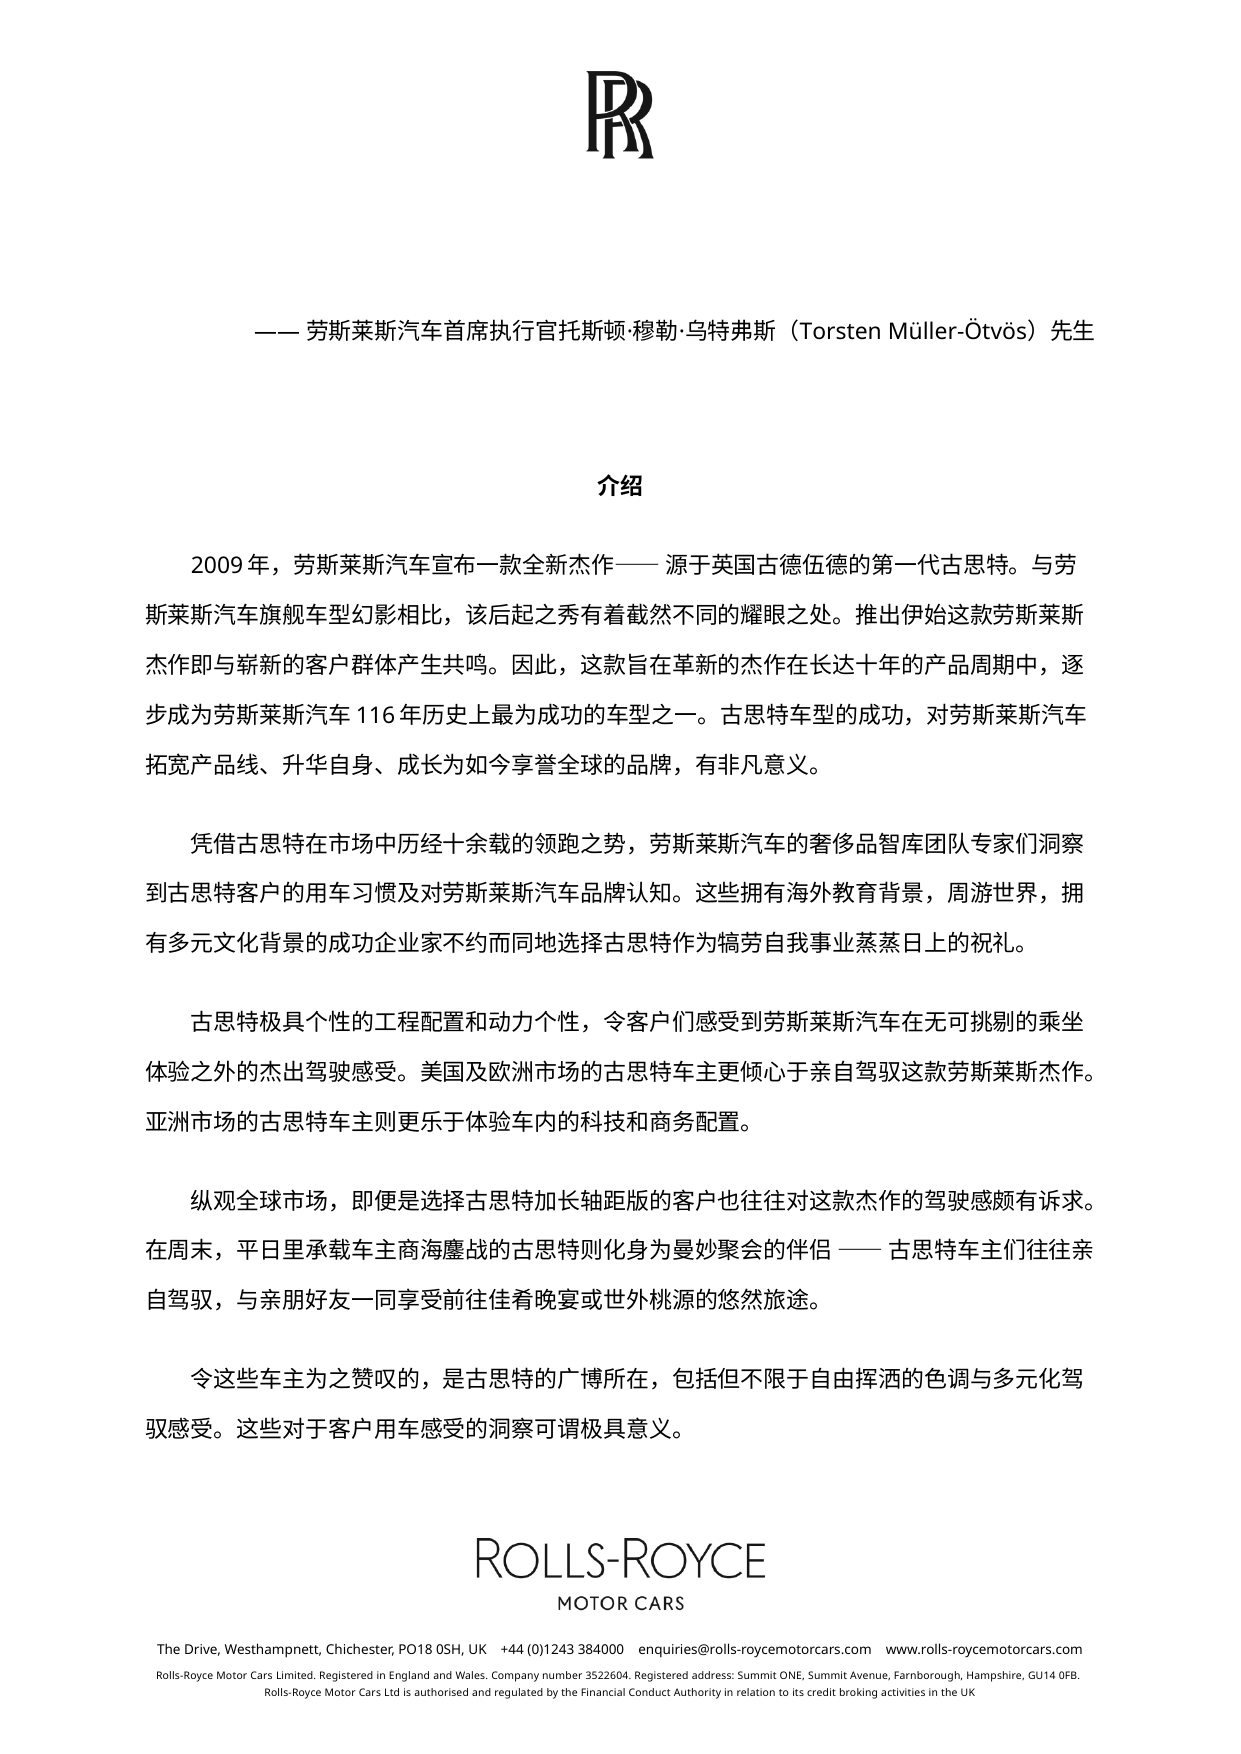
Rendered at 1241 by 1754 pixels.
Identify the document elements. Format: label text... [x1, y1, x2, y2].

text 介绍 [145, 468, 1096, 501]
picture [586, 70, 654, 159]
text 纵观全球市场，即便是选择古思特加长轴距版的客户也往往对这款杰作的驾驶感颇有诉求。在周末，平日里承载车主商海鏖战的古思特则化身为曼妙聚会的伴侣 —— 古思特车主们往往亲自驾驭，与亲朋好友一同享受前往佳肴晚宴或世外桃源的悠然旅途。 [145, 1182, 1096, 1315]
text 凭借古思特在市场中历经十余载的领跑之势，劳斯莱斯汽车的奢侈品智库团队专家们洞察到古思特客户的用车习惯及对劳斯莱斯汽车品牌认知。这些拥有海外教育背景，周游世界，拥有多元文化背景的成功企业家不约而同地选择古思特作为犒劳自我事业蒸蒸日上的祝礼。 [145, 825, 1096, 958]
text 2009年，劳斯莱斯汽车宣布一款全新杰作—— 源于英国古德伍德的第一代古思特。与劳斯莱斯汽车旗舰车型幻影相比，该后起之秀有着截然不同的耀眼之处。推出伊始这款劳斯莱斯杰作即与崭新的客户群体产生共鸣。因此，这款旨在革新的杰作在长达十年的产品周期中，逐步成为劳斯莱斯汽车116年历史上最为成功的车型之一。古思特车型的成功，对劳斯莱斯汽车拓宽产品线、升华自身、成长为如今享誉全球的品牌，有非凡意义。 [145, 547, 1096, 780]
text 古思特极具个性的工程配置和动力个性，令客户们感受到劳斯莱斯汽车在无可挑剔的乘坐体验之外的杰出驾驶感受。美国及欧洲市场的古思特车主更倾心于亲自驾驭这款劳斯莱斯杰作。亚洲市场的古思特车主则更乐于体验车内的科技和商务配置。 [145, 1004, 1096, 1137]
text —— 劳斯莱斯汽车首席执行官托斯顿·穆勒·乌特弗斯（Torsten Müller-Ötvös）先生 [145, 313, 1096, 346]
text 令这些车主为之赞叹的，是古思特的广博所在，包括但不限于自由挥洒的色调与多元化驾驭感受。这些对于客户用车感受的洞察可谓极具意义。 [145, 1361, 1096, 1444]
picture [475, 1538, 766, 1611]
